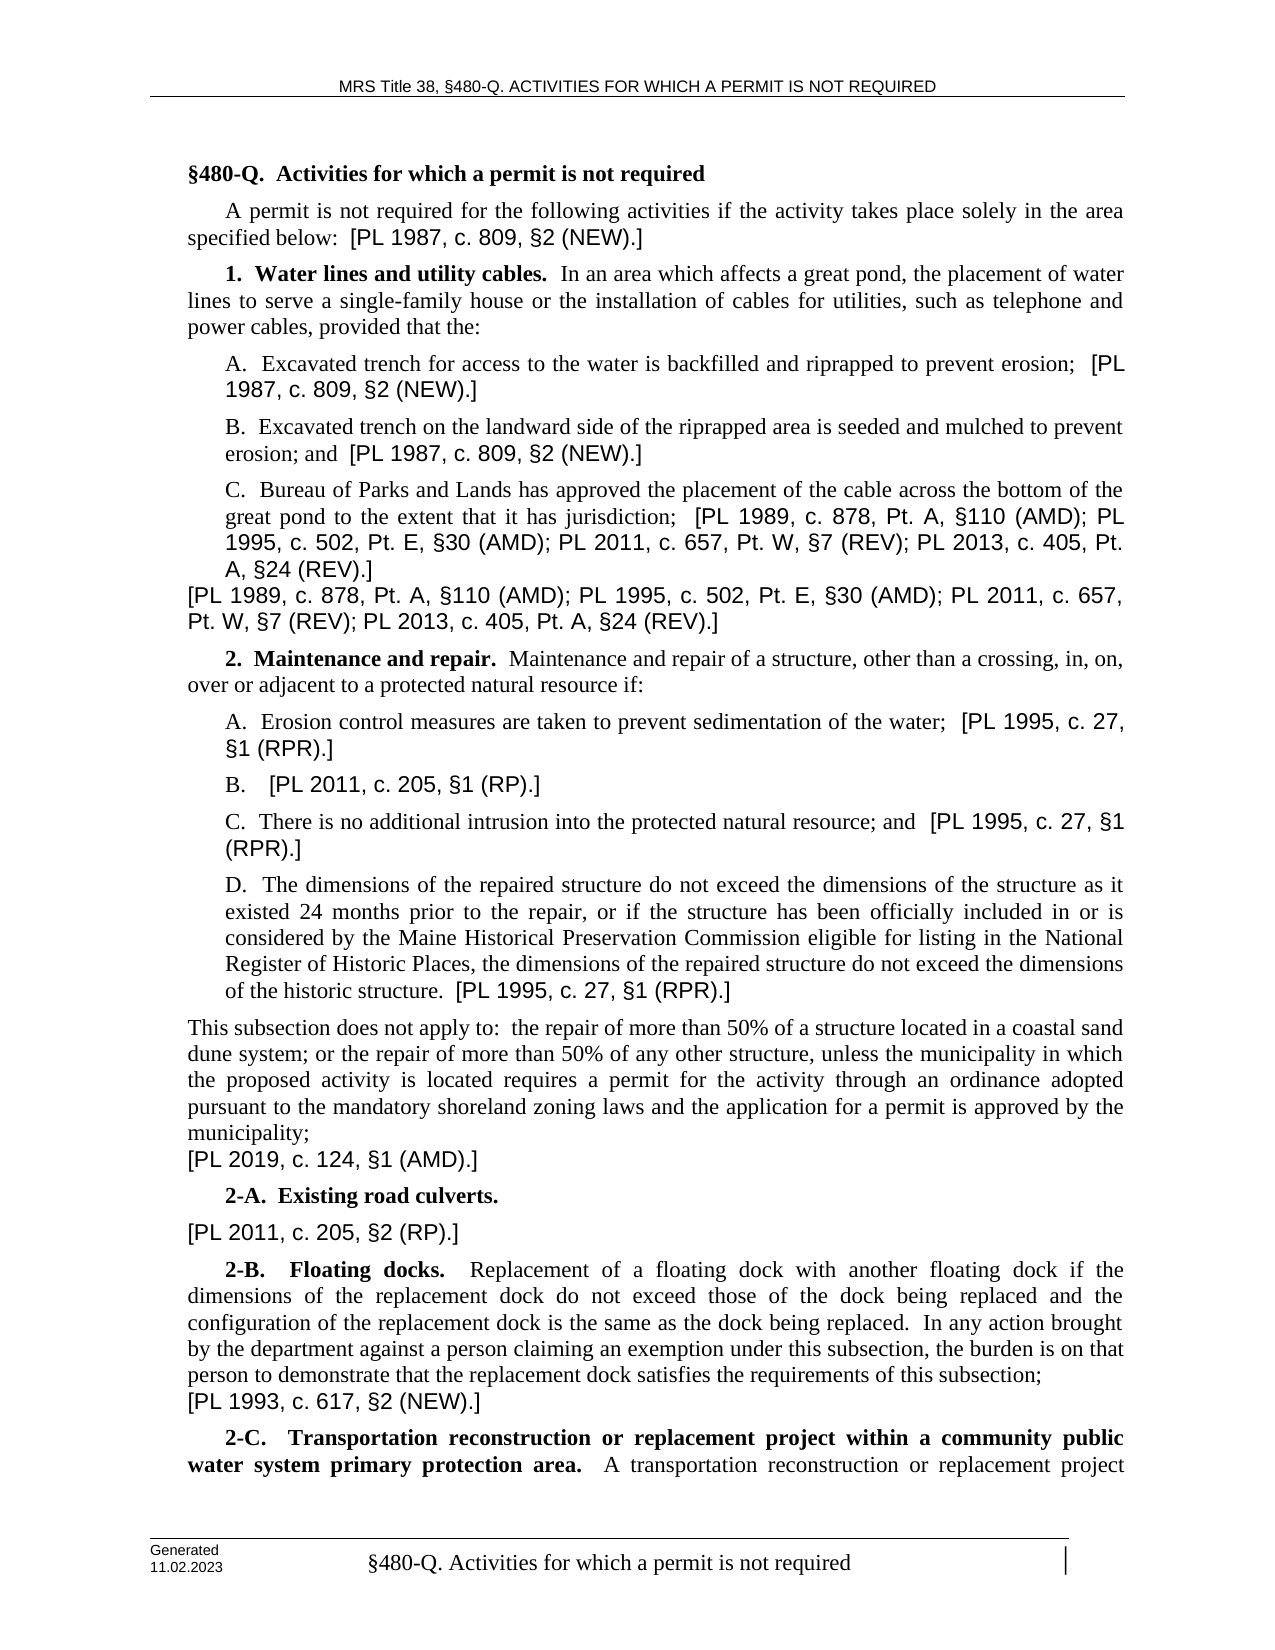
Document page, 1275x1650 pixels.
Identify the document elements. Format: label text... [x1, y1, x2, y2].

text B. Excavated trench on the landward side of the riprapped area is seeded and mulched to prevent erosion; and [PL 1987, c. 809, §2 (NEW).] [225, 413, 1125, 466]
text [187, 1424, 1125, 1477]
text 2-B. Floating docks. Replacement of a floating dock with another floating dock if the dimensions of the replacement dock do not exceed those of the dock being replaced and the configuration of the replacement dock is the same as the dock being replaced. In any action brought by the department against a person claiming an exemption under this subsection, the burden is on that person to demonstrate that the replacement dock satisfies the requirements of this subsection; [187, 1256, 1125, 1388]
text 1. Water lines and utility cables. In an area which affects a great pond, the placement of water lines to serve a single-family house or the installation of cables for utilities, such as telephone and power cables, provided that the: [187, 260, 1125, 339]
text §480-Q. Activities for which a permit is not required [187, 160, 1125, 187]
text This subsection does not apply to: the repair of more than 50% of a structure located in a coastal sand dune system; or the repair of more than 50% of any other structure, unless the municipality in which the proposed activity is located requires a permit for the activity through an ordinance adopted pursuant to the mandatory shoreland zoning laws and the application for a permit is approved by the municipality; [187, 1014, 1125, 1146]
text C. There is no additional intrusion into the protected natural resource; and [PL 1995, c. 27, §1 (RPR).] [225, 808, 1125, 861]
text [PL 1989, c. 878, Pt. A, §110 (AMD); PL 1995, c. 502, Pt. E, §30 (AMD); PL 2011, c. 657, Pt. W, §7 (REV); PL 2013, c. 405, Pt. A, §24 (REV).] [187, 582, 1125, 634]
text [PL 2011, c. 205, §2 (RP).] [187, 1219, 1125, 1245]
text A. Erosion control measures are taken to prevent sedimentation of the water; [PL 1995, c. 27, §1 (RPR).] [225, 708, 1125, 761]
text C. Bureau of Parks and Lands has approved the placement of the cable across the bottom of the great pond to the extent that it has jurisdiction; [PL 1989, c. 878, Pt. A, §110 (AMD); PL 1995, c. 502, Pt. E, §30 (AMD); PL 2011, c. 657, Pt. W, §7 (REV); PL 2013, c. 405, Pt. A, §24 (REV).] [225, 476, 1125, 582]
text A. Excavated trench for access to the water is backfilled and riprapped to prevent erosion; [PL 1987, c. 809, §2 (NEW).] [225, 350, 1125, 403]
text A permit is not required for the following activities if the activity takes place solely in the area specified below: [PL 1987, c. 809, §2 (NEW).] [187, 197, 1125, 250]
text 2-A. Existing road culverts. [187, 1182, 1125, 1209]
text 2. Maintenance and repair. Maintenance and repair of a structure, other than a crossing, in, on, over or adjacent to a protected natural resource if: [187, 645, 1125, 698]
text [PL 2019, c. 124, §1 (AMD).] [187, 1146, 1125, 1172]
text B. [PL 2011, c. 205, §1 (RP).] [225, 771, 1125, 798]
text [PL 1993, c. 617, §2 (NEW).] [187, 1388, 1125, 1414]
text D. The dimensions of the repaired structure do not exceed the dimensions of the structure as it existed 24 months prior to the repair, or if the structure has been officially included in or is considered by the Maine Historical Preservation Commission eligible for listing in the National Register of Historic Places, the dimensions of the repaired structure do not exceed the dimensions of the historic structure. [PL 1995, c. 27, §1 (RPR).] [225, 871, 1125, 1003]
